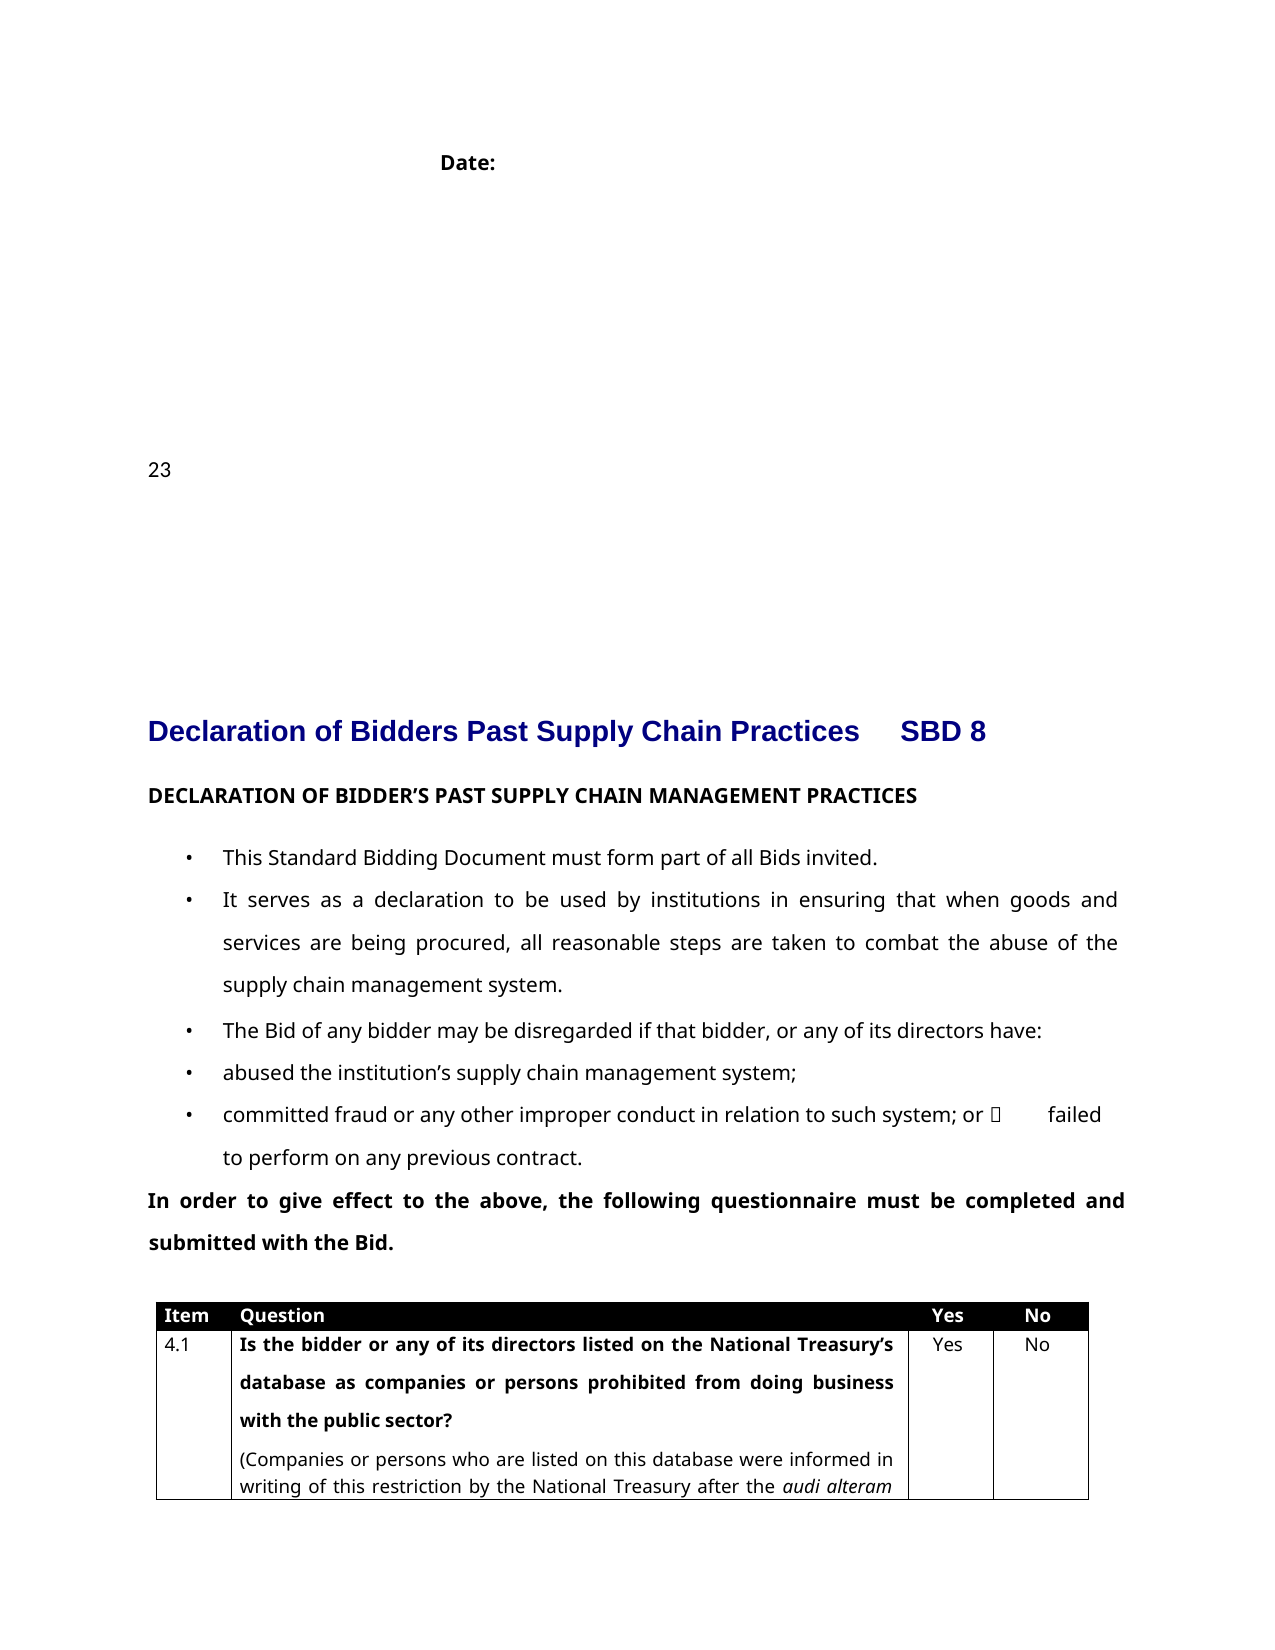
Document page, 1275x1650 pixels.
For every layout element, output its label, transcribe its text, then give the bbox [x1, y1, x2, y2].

text Date: [176, 148, 759, 176]
list It serves as a declaration to be used by institutions in ensuring that when goods and services are being procured, all reasonable steps are taken to combat the abuse of the supply chain management system. [185, 885, 1120, 999]
table_cell Yes [909, 1331, 993, 1499]
table_header Yes [909, 1303, 993, 1330]
table_cell No [994, 1331, 1088, 1499]
list This Standard Bidding Document must form part of all Bids invited. [185, 843, 1120, 871]
table_header Question [232, 1303, 908, 1330]
text In order to give effect to the above, the following questionnaire must be completed and submitted with the Bid. [148, 1186, 1127, 1257]
list committed fraud or any other improper conduct in relation to such system; or  failed to perform on any previous contract. [185, 1100, 1120, 1171]
text 23 [148, 455, 1114, 483]
table_cell 4.1 [157, 1331, 231, 1499]
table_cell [232, 1331, 908, 1499]
list The Bid of any bidder may be disregarded if that bidder, or any of its directors have: [185, 1016, 1120, 1045]
table_header No [994, 1303, 1088, 1330]
list abused the institution’s supply chain management system; [185, 1058, 1120, 1087]
text DECLARATION OF BIDDER’S PAST SUPPLY CHAIN MANAGEMENT PRACTICES [148, 781, 1127, 809]
text Declaration of Bidders Past Supply Chain Practices SBD 8 [148, 714, 1127, 748]
table_header Item [157, 1303, 231, 1330]
